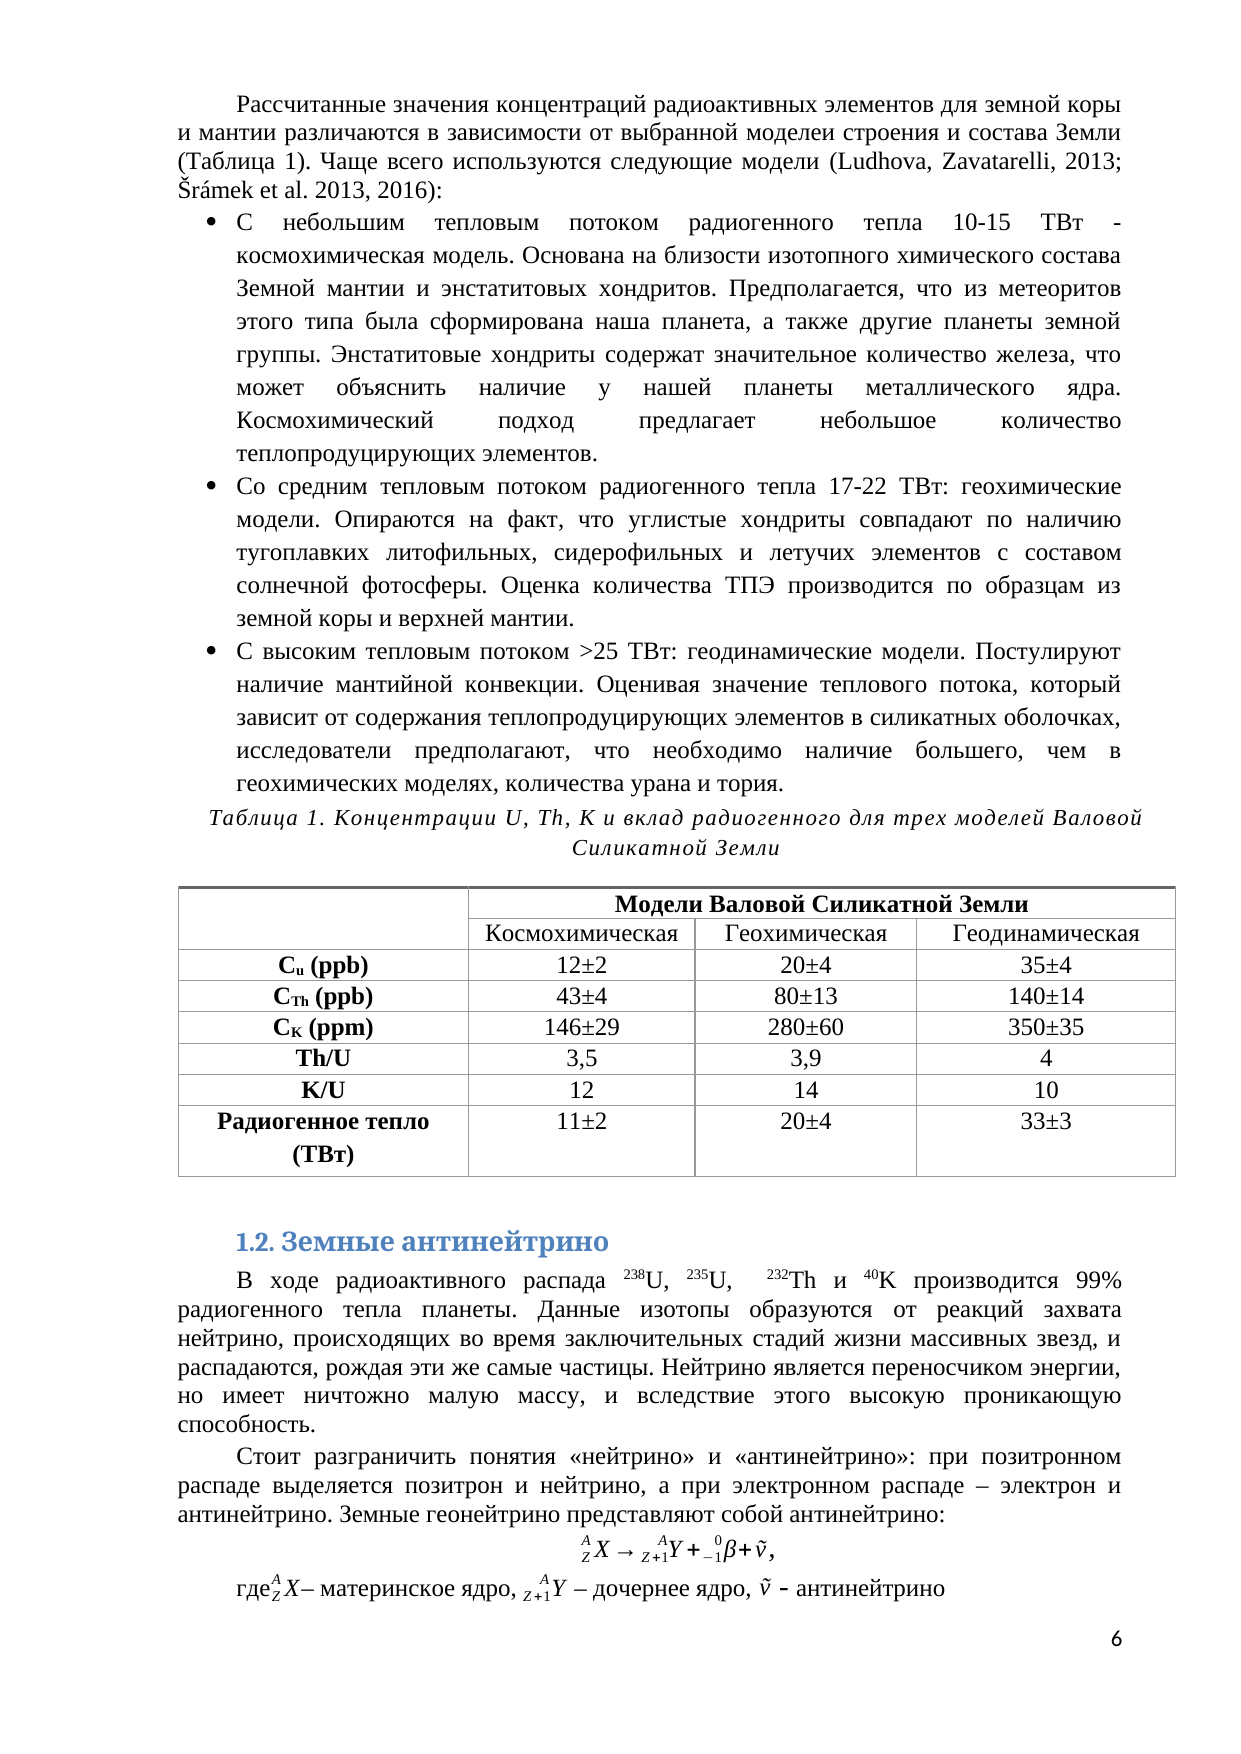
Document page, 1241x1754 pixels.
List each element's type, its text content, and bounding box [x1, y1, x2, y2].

text Cтоит разграничить понятия «нейтрино» и «антинейтрино»: при позитронном распаде выделяется позитрон и нейтрино, а при электронном распаде – электрон и антинейтрино. Земные геонейтрино представляют собой антинейтрино: [177, 1441, 1122, 1527]
table_cell 80±13 [696, 981, 916, 1011]
table_cell Космохимическая [469, 919, 694, 949]
list Со средним тепловым потоком радиогенного тепла 17-22 ТВт: геохимические модели. Опираются на факт, что углистые хондриты совпадают по наличию тугоплавких литофильных, сидерофильных и летучих элементов с составом солнечной фотосферы. Оценка количества ТПЭ производится по образцам из земной коры и верхней мантии. [207, 471, 1122, 632]
table_cell 12±2 [469, 950, 694, 980]
table_cell 35±4 [917, 950, 1175, 980]
table_cell 14 [696, 1075, 916, 1105]
text В ходе радиоактивного распада 238U, 235U, 232Th и 40K производится 99% радиогенного тепла планеты. Данные изотопы образуются от реакций захвата нейтрино, происходящих во время заключительных стадий жизни массивных звезд, и распадаются, рождая эти же самые частицы. Нейтрино является переносчиком энергии, но имеет ничтожно малую массу, и вследствие этого высокую проникающую способность. [177, 1266, 1122, 1438]
table_cell 280±60 [696, 1012, 916, 1042]
list С высоким тепловым потоком >25 ТВт: геодинамические модели. Постулируют наличие мантийной конвекции. Оценивая значение теплового потока, который зависит от содержания теплопродуцирующих элементов в силикатных оболочках, исследователи предполагают, что необходимо наличие большего, чем в геохимических моделях, количества урана и тория. [207, 636, 1122, 797]
table_cell 12 [469, 1075, 694, 1105]
table_cell 43±4 [469, 981, 694, 1011]
table_cell 10 [917, 1075, 1175, 1105]
table_header Таблица 1. Концентрации U, Th, K и вклад радиогенного для трех моделей Валовой Силикатной Земли [178, 804, 1175, 886]
list С небольшим тепловым потоком радиогенного тепла 10-15 ТВт - космохимическая модель. Основана на близости изотопного химического состава Земной мантии и энстатитовых хондритов. Предполагается, что из метеоритов этого типа была сформирована наша планета, а также другие планеты земной группы. Энстатитовые хондриты содержат значительное количество железа, что может объяснить наличие у нашей планеты металлического ядра. Космохимический подход предлагает небольшое количество теплопродуцирующих элементов. [207, 207, 1122, 467]
table_cell Геодинамическая [917, 919, 1175, 949]
table_cell CTh (ppb) [179, 981, 468, 1011]
table_cell Модели Валовой Силикатной Земли [469, 889, 1175, 917]
text Рассчитанные значения концентраций радиоактивных элементов для земной коры и мантии различаются в зависимости от выбранной моделеи строения и состава Земли (Таблица 1). Чаще всего используются следующие модели (Ludhova, Zavatarelli, 2013; Šrámek et al. 2013, 2016): [177, 89, 1122, 204]
subtitle 1.2. Земные антинейтрино [177, 1227, 1122, 1258]
table_cell Геохимическая [696, 919, 916, 949]
table_cell 11±2 [469, 1106, 694, 1176]
table_cell 3,9 [696, 1044, 916, 1074]
table_cell CK (ppm) [179, 1012, 468, 1042]
table_cell 20±4 [696, 1106, 916, 1176]
table_cell 350±35 [917, 1012, 1175, 1042]
table_cell Th/U [179, 1044, 468, 1074]
table_cell 3,5 [469, 1044, 694, 1074]
text , [177, 1531, 1122, 1566]
table_cell K/U [179, 1075, 468, 1105]
table_cell 20±4 [696, 950, 916, 980]
table_cell Cu (ppb) [179, 950, 468, 980]
table_cell Радиогенное тепло (ТВт) [179, 1106, 468, 1176]
table_cell [179, 889, 468, 949]
table_cell 146±29 [469, 1012, 694, 1042]
table_cell 33±3 [917, 1106, 1175, 1176]
table_cell 140±14 [917, 981, 1175, 1011]
text где– материнское ядро, – дочернее ядро, - антинейтрино [177, 1569, 1122, 1605]
table_cell 4 [917, 1044, 1175, 1074]
